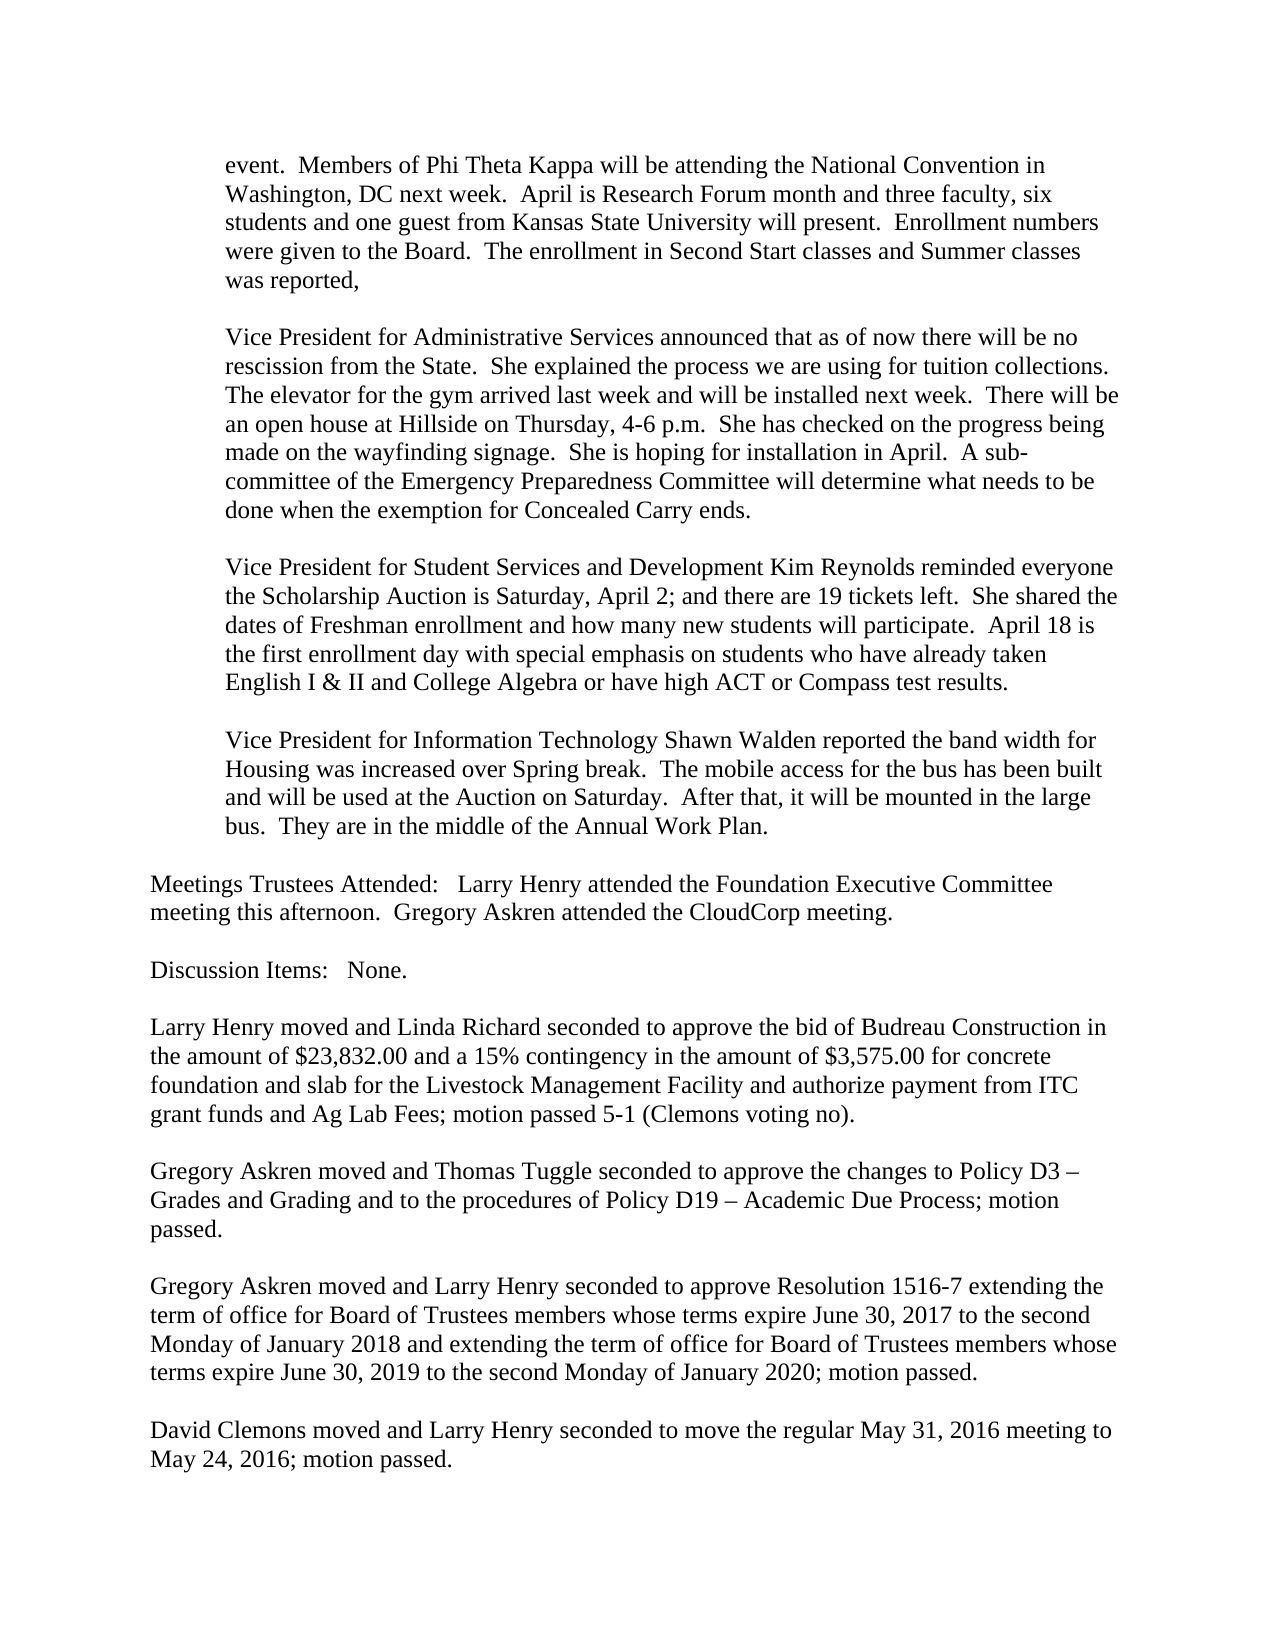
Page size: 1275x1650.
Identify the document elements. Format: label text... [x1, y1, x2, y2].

text Discussion Items: None. [150, 955, 1125, 984]
text Vice President for Administrative Services announced that as of now there will be no rescission from the State. She explained the process we are using for tuition collections. The elevator for the gym arrived last week and will be installed next week. There will be an open house at Hillside on Thursday, 4-6 p.m. She has checked on the progress being made on the wayfinding signage. She is hoping for installation in April. A sub-committee of the Emergency Preparedness Committee will determine what needs to be done when the exemption for Concealed Carry ends. [225, 322, 1125, 524]
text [225, 150, 1125, 294]
text Vice President for Student Services and Development Kim Reynolds reminded everyone the Scholarship Auction is Saturday, April 2; and there are 19 tickets left. She shared the dates of Freshman enrollment and how many new students will participate. April 18 is the first enrollment day with special emphasis on students who have already taken English I & II and College Algebra or have high ACT or Compass test results. [225, 552, 1125, 696]
text Vice President for Information Technology Shawn Walden reported the band width for Housing was increased over Spring break. The mobile access for the bus has been built and will be used at the Auction on Saturday. After that, it will be mounted in the large bus. They are in the middle of the Annual Work Plan. [225, 725, 1125, 840]
text David Clemons moved and Larry Henry seconded to move the regular May 31, 2016 meeting to May 24, 2016; motion passed. [150, 1415, 1125, 1472]
text Gregory Askren moved and Larry Henry seconded to approve Resolution 1516-7 extending the term of office for Board of Trustees members whose terms expire June 30, 2017 to the second Monday of January 2018 and extending the term of office for Board of Trustees members whose terms expire June 30, 2019 to the second Monday of January 2020; motion passed. [150, 1271, 1125, 1386]
text Larry Henry moved and Linda Richard seconded to approve the bid of Budreau Construction in the amount of $23,832.00 and a 15% contingency in the amount of $3,575.00 for concrete foundation and slab for the Livestock Management Facility and authorize payment from ITC grant funds and Ag Lab Fees; motion passed 5-1 (Clemons voting no). [150, 1012, 1125, 1127]
text Meetings Trustees Attended: Larry Henry attended the Foundation Executive Committee meeting this afternoon. Gregory Askren attended the CloudCorp meeting. [150, 869, 1125, 926]
text Gregory Askren moved and Thomas Tuggle seconded to approve the changes to Policy D3 – Grades and Grading and to the procedures of Policy D19 – Academic Due Process; motion passed. [150, 1156, 1125, 1242]
